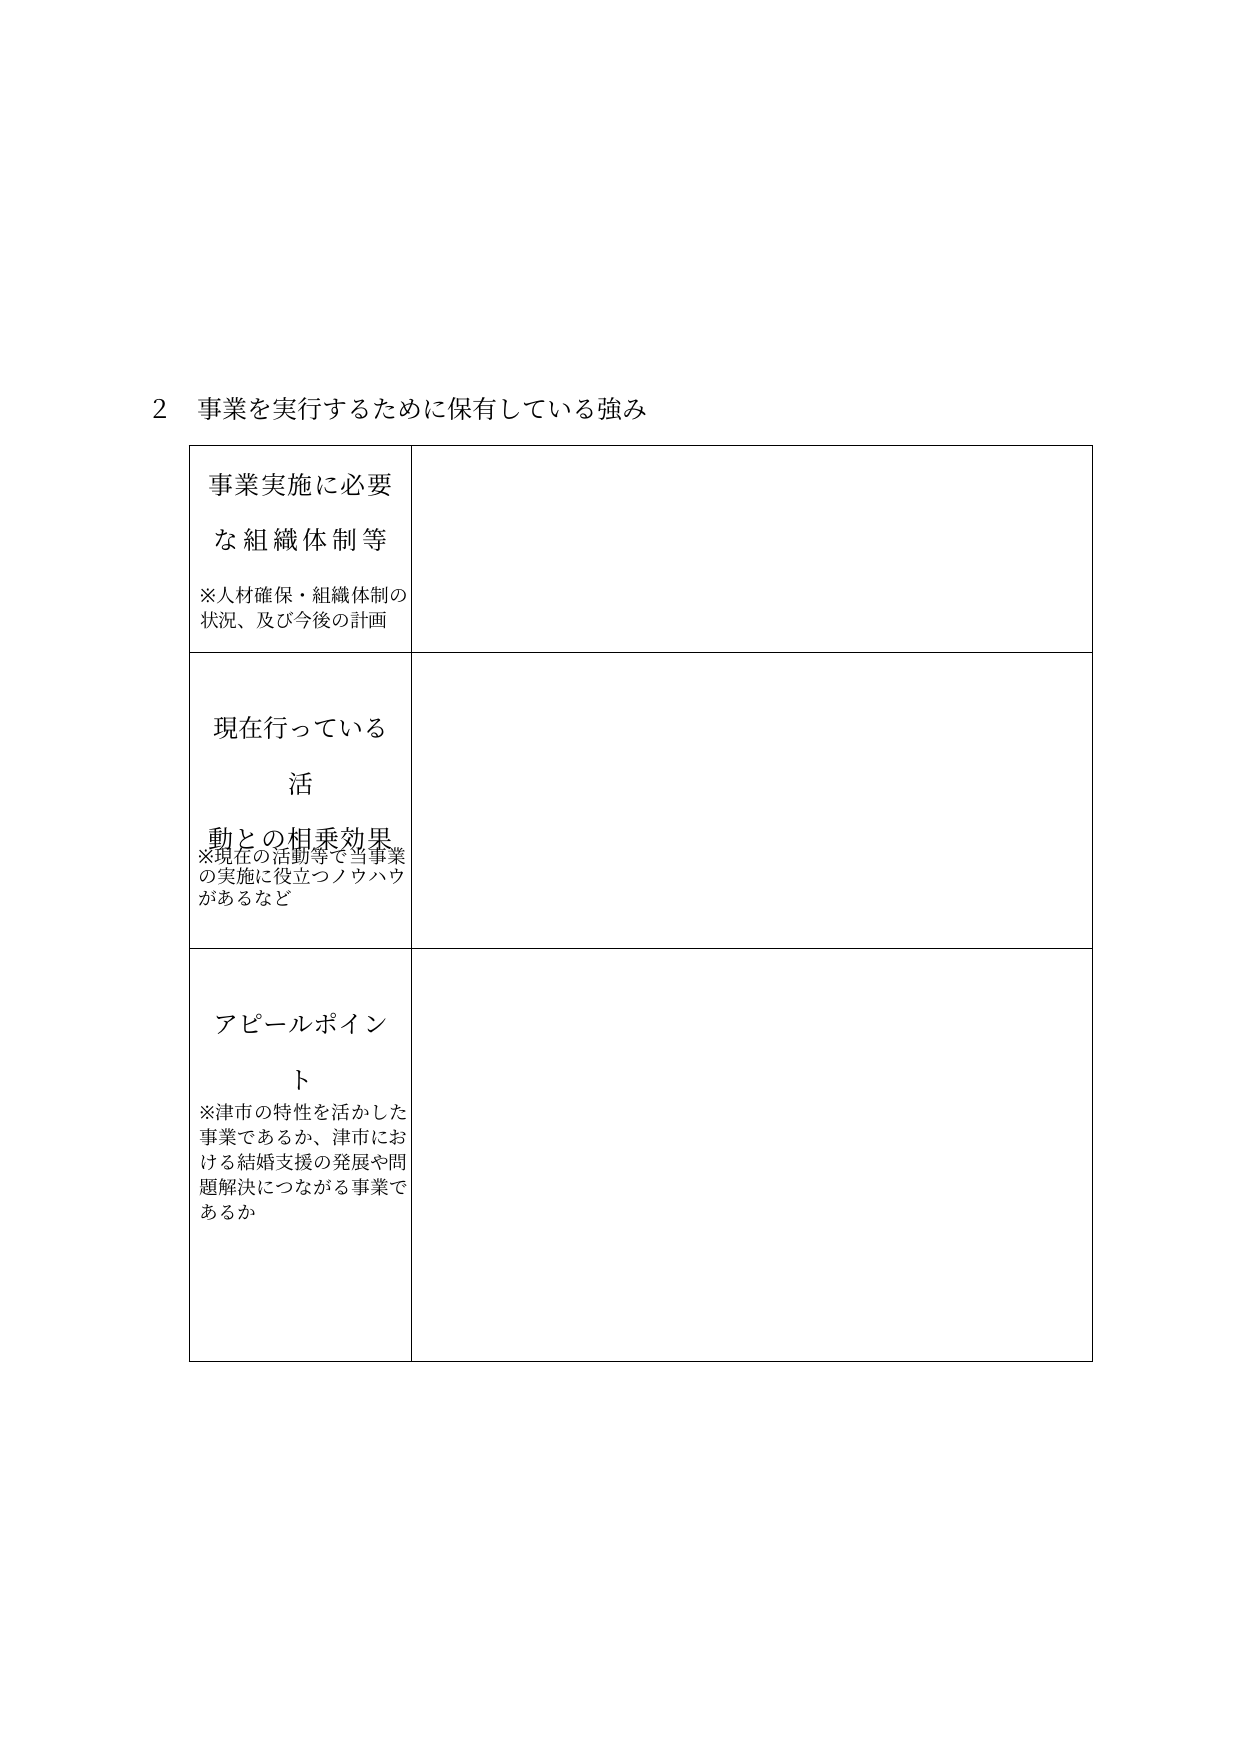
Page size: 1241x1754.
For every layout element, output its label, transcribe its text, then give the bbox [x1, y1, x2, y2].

table_header [412, 446, 1092, 652]
table_cell アピールポイント [190, 949, 411, 1361]
text ２ 事業を実行するために保有している強み [148, 389, 1092, 427]
table_cell [412, 949, 1092, 1361]
table_cell [412, 653, 1092, 948]
table_header 事業実施に必要 な組織体制等 [190, 446, 411, 652]
table_cell 現在行っている活 動との相乗効果 [190, 653, 411, 948]
